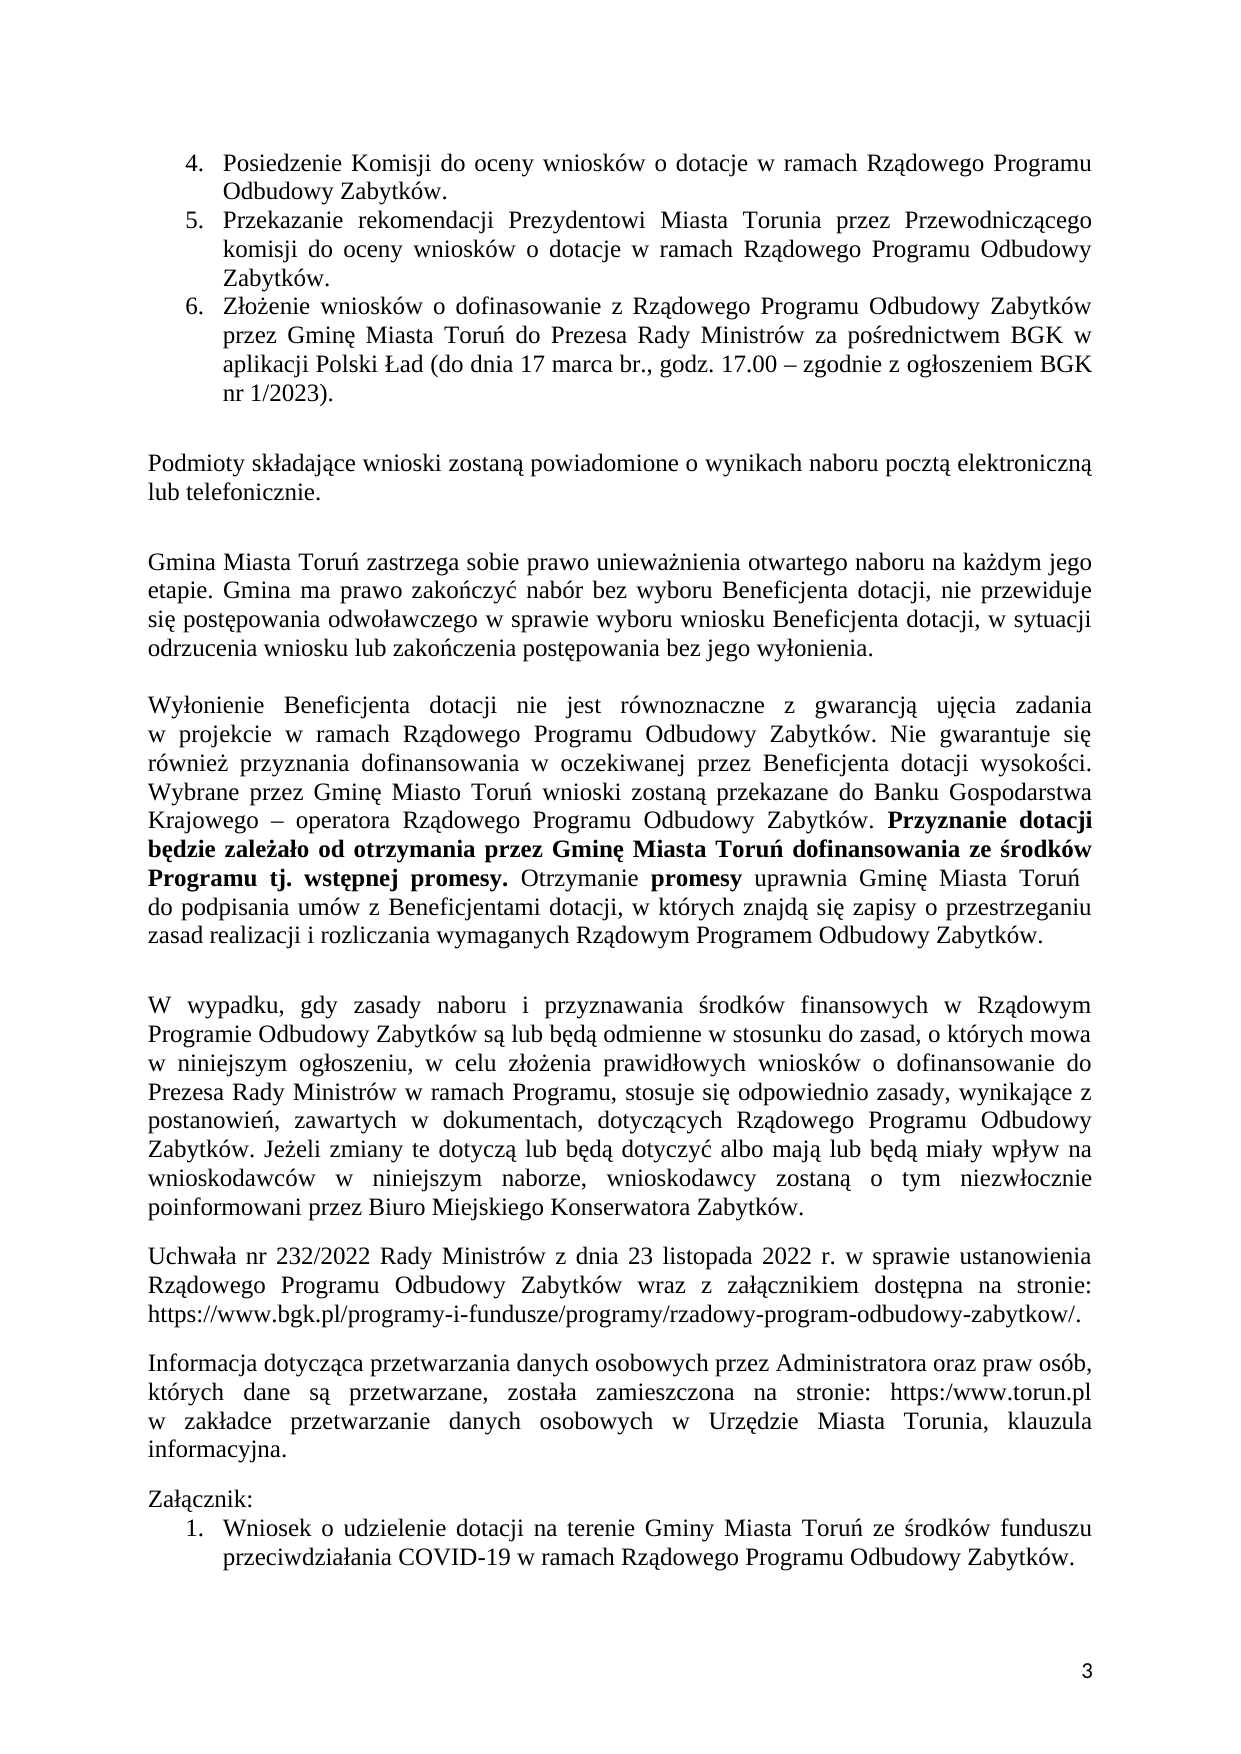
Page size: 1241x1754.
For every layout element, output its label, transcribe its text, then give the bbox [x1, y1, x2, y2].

list Złożenie wniosków o dofinasowanie z Rządowego Programu Odbudowy Zabytków przez Gminę Miasta Toruń do Prezesa Rady Ministrów za pośrednictwem BGK w aplikacji Polski Ład (do dnia 17 marca br., godz. 17.00 – zgodnie z ogłoszeniem BGK nr 1/2023). [185, 291, 1093, 407]
text Informacja dotycząca przetwarzania danych osobowych przez Administratora oraz praw osób, których dane są przetwarzane, została zamieszczona na stronie: https:/www.torun.pl w zakładce przetwarzanie danych osobowych w Urzędzie Miasta Torunia, klauzula informacyjna. [148, 1348, 1093, 1463]
list Wniosek o udzielenie dotacji na terenie Gminy Miasta Toruń ze środków funduszu przeciwdziałania COVID-19 w ramach Rządowego Programu Odbudowy Zabytków. [185, 1513, 1093, 1570]
text Gmina Miasta Toruń zastrzega sobie prawo unieważnienia otwartego naboru na każdym jego etapie. Gmina ma prawo zakończyć nabór bez wyboru Beneficjenta dotacji, nie przewiduje się postępowania odwoławczego w sprawie wyboru wniosku Beneficjenta dotacji, w sytuacji odrzucenia wniosku lub zakończenia postępowania bez jego wyłonienia. [148, 547, 1093, 662]
text Uchwała nr 232/2022 Rady Ministrów z dnia 23 listopada 2022 r. w sprawie ustanowienia Rządowego Programu Odbudowy Zabytków wraz z załącznikiem dostępna na stronie: https://www.bgk.pl/programy-i-fundusze/programy/rzadowy-program-odbudowy-zabytkow/. [148, 1241, 1093, 1327]
text Wyłonienie Beneficjenta dotacji nie jest równoznaczne z gwarancją ujęcia zadania w projekcie w ramach Rządowego Programu Odbudowy Zabytków. Nie gwarantuje się również przyznania dofinansowania w oczekiwanej przez Beneficjenta dotacji wysokości. Wybrane przez Gminę Miasto Toruń wnioski zostaną przekazane do Banku Gospodarstwa Krajowego – operatora Rządowego Programu Odbudowy Zabytków. Przyznanie dotacji będzie zależało od otrzymania przez Gminę Miasta Toruń dofinansowania ze środków Programu tj. wstępnej promesy. Otrzymanie promesy uprawnia Gminę Miasta Toruń do podpisania umów z Beneficjentami dotacji, w których znajdą się zapisy o przestrzeganiu zasad realizacji i rozliczania wymaganych Rządowym Programem Odbudowy Zabytków. [148, 690, 1093, 949]
list Przekazanie rekomendacji Prezydentowi Miasta Torunia przez Przewodniczącego komisji do oceny wniosków o dotacje w ramach Rządowego Programu Odbudowy Zabytków. [185, 205, 1093, 291]
text Załącznik: [148, 1484, 1093, 1513]
text W wypadku, gdy zasady naboru i przyznawania środków finansowych w Rządowym Programie Odbudowy Zabytków są lub będą odmienne w stosunku do zasad, o których mowa w niniejszym ogłoszeniu, w celu złożenia prawidłowych wniosków o dofinansowanie do Prezesa Rady Ministrów w ramach Programu, stosuje się odpowiednio zasady, wynikające z postanowień, zawartych w dokumentach, dotyczących Rządowego Programu Odbudowy Zabytków. Jeżeli zmiany te dotyczą lub będą dotyczyć albo mają lub będą miały wpływ na wnioskodawców w niniejszym naborze, wnioskodawcy zostaną o tym niezwłocznie poinformowani przez Biuro Miejskiego Konserwatora Zabytków. [148, 990, 1093, 1220]
list Posiedzenie Komisji do oceny wniosków o dotacje w ramach Rządowego Programu Odbudowy Zabytków. [185, 148, 1093, 205]
text Podmioty składające wnioski zostaną powiadomione o wynikach naboru pocztą elektroniczną lub telefonicznie. [148, 448, 1093, 505]
